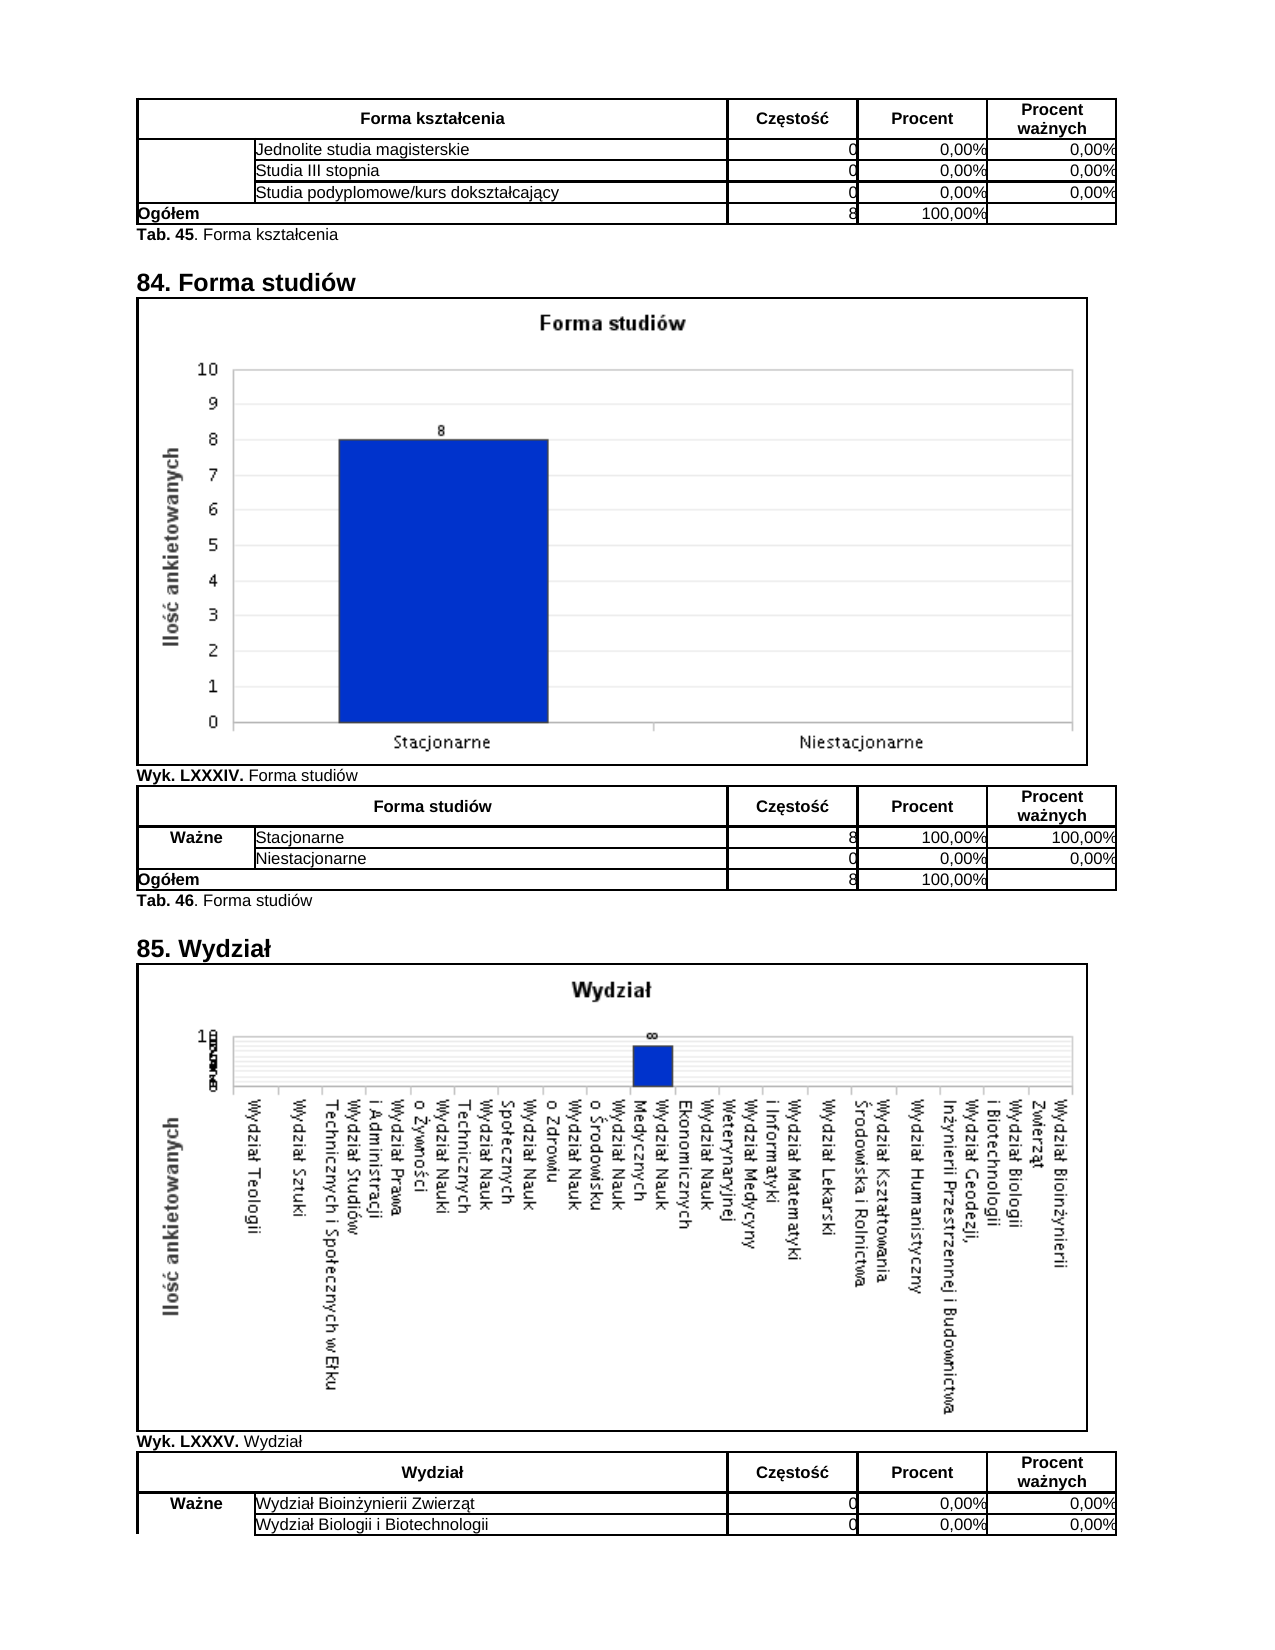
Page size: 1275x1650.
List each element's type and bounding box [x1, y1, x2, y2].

table_header [729, 100, 856, 138]
table_header [729, 140, 856, 159]
table_header [859, 787, 986, 825]
table_header [988, 870, 1115, 889]
table_header [859, 204, 986, 223]
table_header [988, 1515, 1115, 1534]
table_header [729, 1515, 856, 1534]
table_header [988, 849, 1115, 868]
table_header [988, 787, 1115, 825]
table_header [729, 204, 856, 223]
table_header [859, 828, 986, 847]
table_header [256, 161, 726, 180]
table_header [139, 828, 254, 868]
table_header [729, 828, 856, 847]
table_header [136, 1494, 254, 1536]
table_header [859, 140, 986, 159]
table_header [859, 1453, 986, 1491]
table_header [256, 828, 726, 847]
table_header [136, 225, 1116, 244]
table_header [256, 1515, 726, 1534]
table_header [988, 828, 1115, 847]
table_header [136, 244, 1116, 785]
table_header [988, 100, 1115, 138]
table_header [988, 1453, 1115, 1491]
table_header [988, 161, 1115, 180]
table_header [139, 100, 726, 138]
table_header [729, 870, 856, 889]
table_header [136, 891, 1116, 910]
table_header [859, 100, 986, 138]
table_header [256, 183, 726, 202]
table_header [139, 204, 726, 223]
picture [139, 965, 1086, 1430]
table_header [256, 849, 726, 868]
table_header [256, 140, 726, 159]
table_header [988, 140, 1115, 159]
table_header [859, 183, 986, 202]
table_header [139, 1453, 726, 1491]
table_header [859, 1515, 986, 1534]
table_header [850, 145, 855, 154]
table_header [988, 183, 1115, 202]
picture [139, 299, 1086, 764]
table_header [139, 140, 254, 202]
table_header [859, 849, 986, 868]
table_header [859, 870, 986, 889]
table_header [139, 787, 726, 825]
table_header [988, 204, 1115, 223]
table_header [729, 787, 856, 825]
table_header [729, 1453, 856, 1491]
table_header [988, 1494, 1115, 1513]
table_header [859, 1494, 986, 1513]
table_header [256, 1494, 726, 1513]
table_header [729, 183, 856, 202]
table_header [136, 910, 1116, 1451]
table_header [729, 1494, 856, 1513]
table_header [859, 161, 986, 180]
table_header [139, 870, 726, 889]
table_header [729, 849, 856, 868]
table_header [729, 161, 856, 180]
table_header [850, 166, 855, 175]
